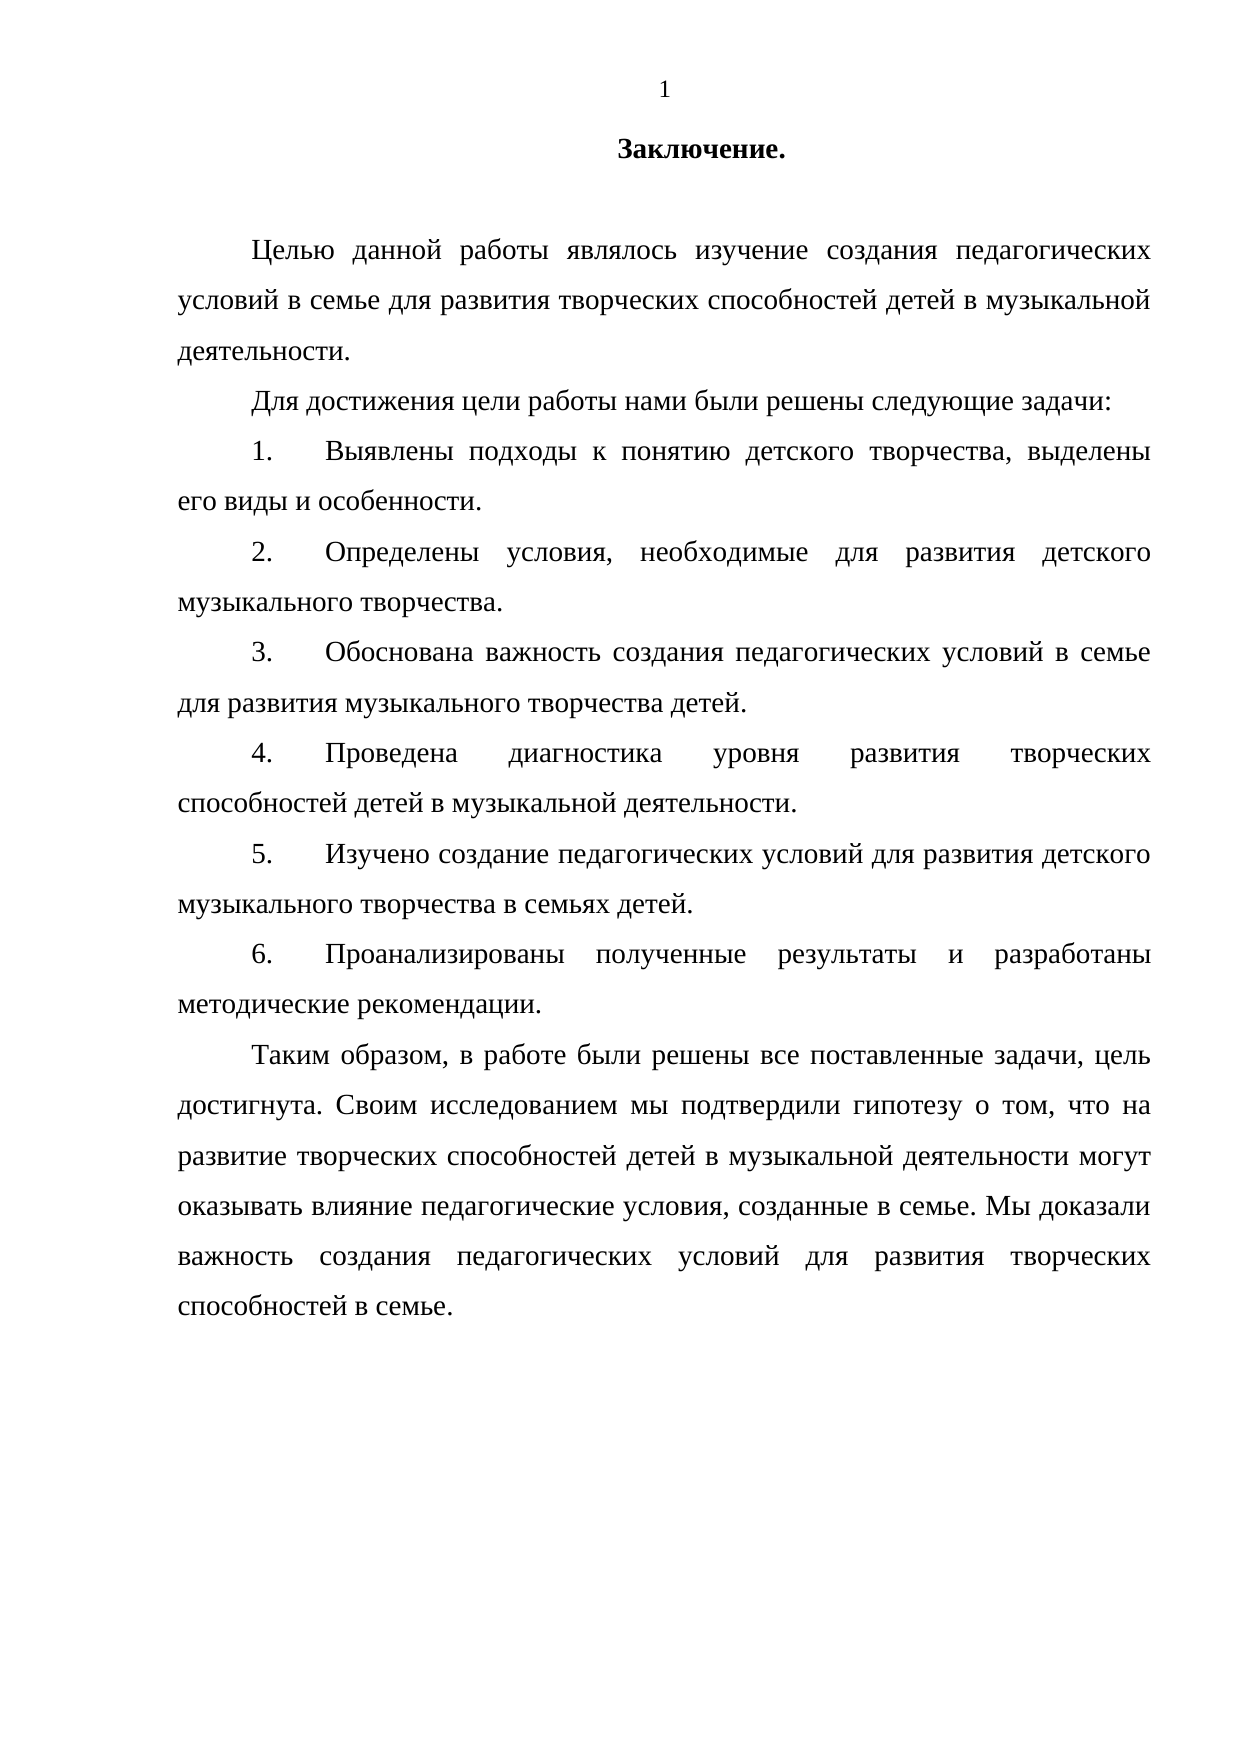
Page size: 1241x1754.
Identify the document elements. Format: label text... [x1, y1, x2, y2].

list Выявлены подходы к понятию детского творчества, выделены его виды и особенности. [177, 433, 1152, 517]
list Обоснована важность создания педагогических условий в семье для развития музыкального творчества детей. [177, 634, 1152, 718]
text Целью данной работы являлось изучение создания педагогических условий в семье для развития творческих способностей детей в музыкальной деятельности. [177, 232, 1152, 366]
list Проанализированы полученные результаты и разработаны методические рекомендации. [177, 936, 1152, 1020]
list Определены условия, необходимые для развития детского музыкального творчества. [177, 534, 1152, 618]
text Заключение. [177, 131, 1152, 165]
list Изучено создание педагогических условий для развития детского музыкального творчества в семьях детей. [177, 836, 1152, 919]
text Для достижения цели работы нами были решены следующие задачи: [177, 383, 1152, 416]
list Проведена диагностика уровня развития творческих способностей детей в музыкальной деятельности. [177, 735, 1152, 819]
text Таким образом, в работе были решены все поставленные задачи, цель достигнута. Своим исследованием мы подтвердили гипотезу о том, что на развитие творческих способностей детей в музыкальной деятельности могут оказывать влияние педагогические условия, созданные в семье. Мы доказали важность создания педагогических условий для развития творческих способностей в семье. [177, 1037, 1152, 1322]
